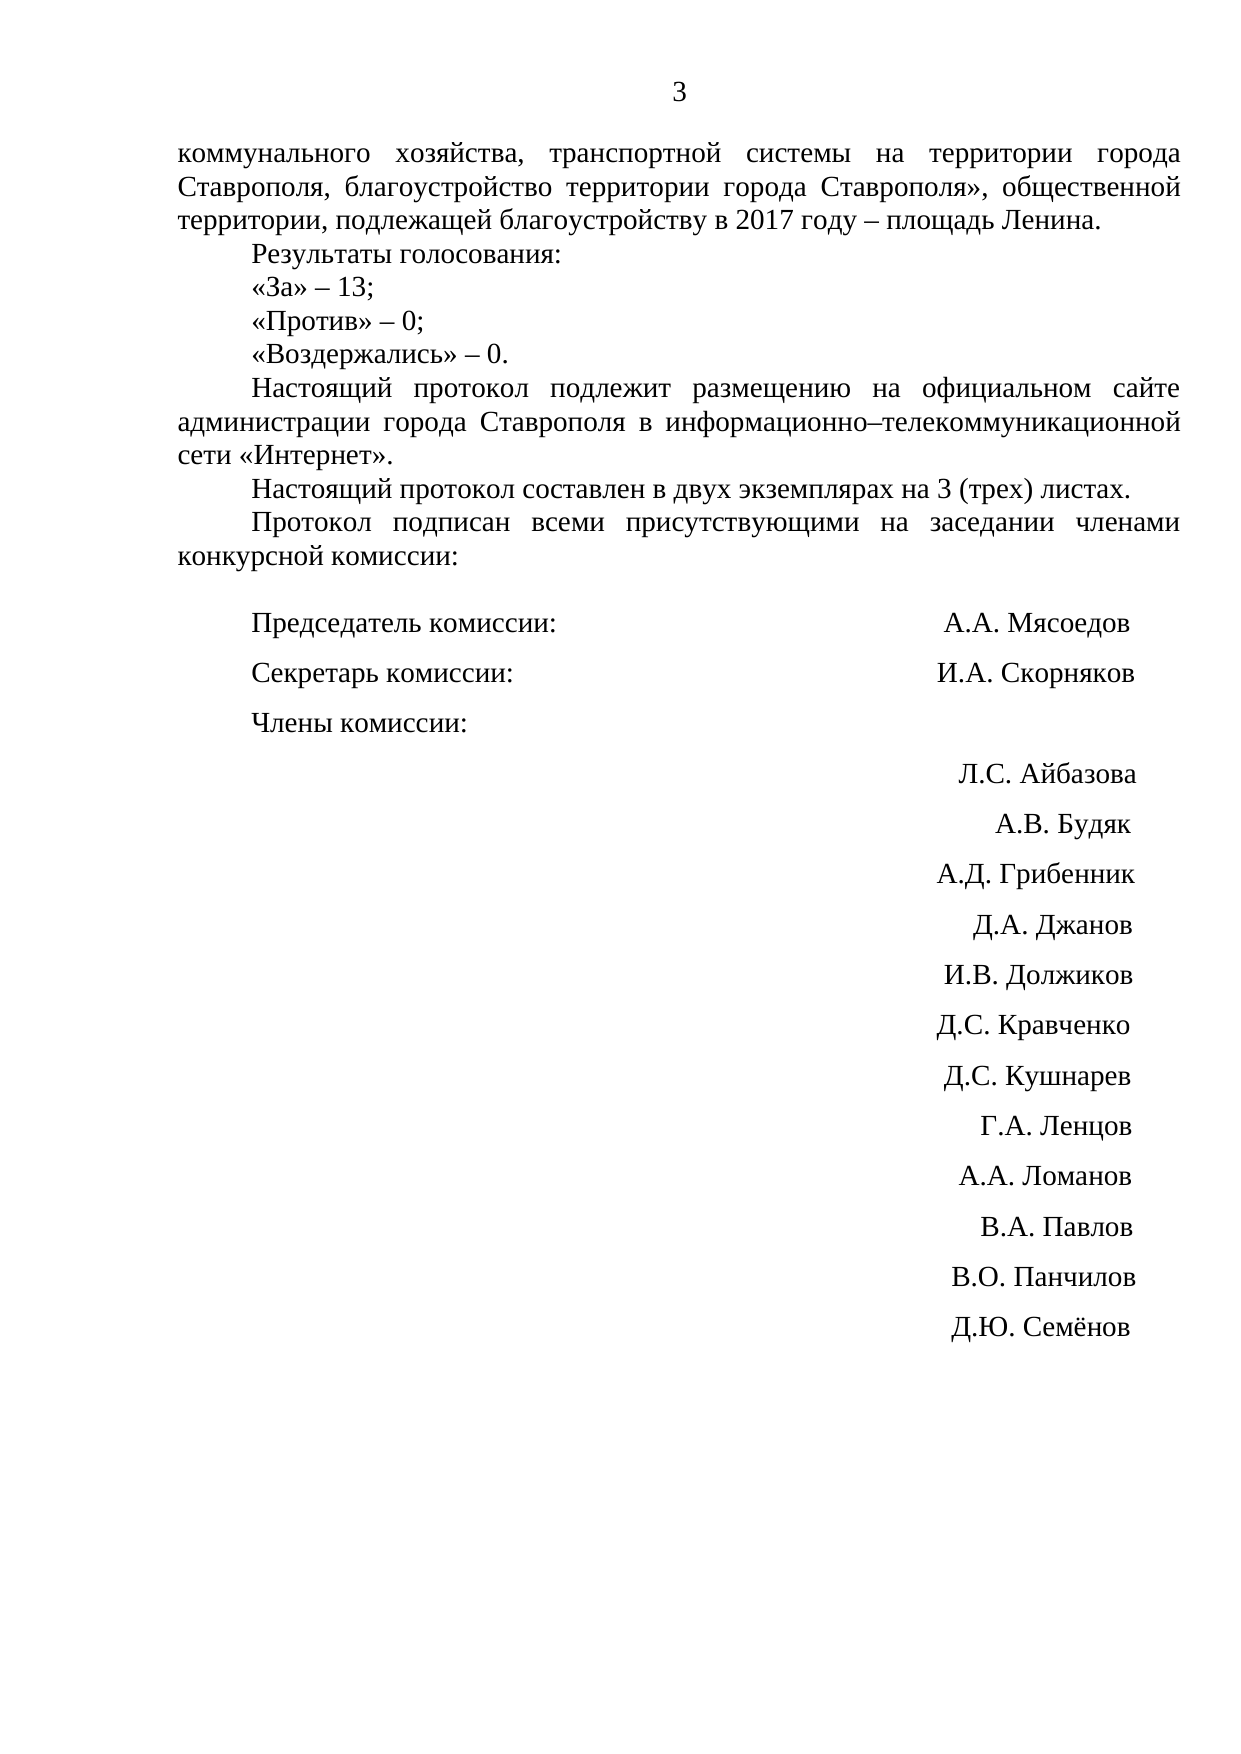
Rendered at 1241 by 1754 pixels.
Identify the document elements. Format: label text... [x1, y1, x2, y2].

list Протокол подписан всеми присутствующими на заседании членами конкурсной комиссии: [177, 504, 1181, 571]
list Г.А. Ленцов [177, 1108, 1181, 1142]
list А.В. Будяк [177, 806, 1181, 840]
list Председатель комиссии: А.А. Мясоедов [177, 605, 1181, 638]
list И.В. Должиков [177, 957, 1181, 991]
list Секретарь комиссии: И.А. Скорняков [177, 655, 1181, 689]
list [177, 135, 1181, 236]
list Д.С. Кравченко [177, 1007, 1181, 1041]
list Д.А. Джанов [177, 907, 1181, 940]
list А.Д. Грибенник [177, 857, 1181, 890]
list Настоящий протокол составлен в двух экземплярах на 3 (трех) листах. [177, 471, 1181, 504]
list «За» – 13; [177, 269, 1181, 303]
list «Против» – 0; [177, 303, 1181, 337]
list В.А. Павлов [177, 1209, 1181, 1242]
list Результаты голосования: [177, 236, 1181, 269]
list Д.С. Кушнарев [177, 1058, 1181, 1091]
list «Воздержались» – 0. [177, 337, 1181, 370]
list Настоящий протокол подлежит размещению на официальном сайте администрации города Ставрополя в информационно–телекоммуникационной сети «Интернет». [177, 370, 1181, 471]
list В.О. Панчилов [177, 1259, 1181, 1293]
list Члены комиссии: [177, 706, 1181, 739]
list Л.С. Айбазова [177, 756, 1181, 789]
list А.А. Ломанов [177, 1158, 1181, 1192]
list Д.Ю. Семёнов [177, 1309, 1181, 1343]
